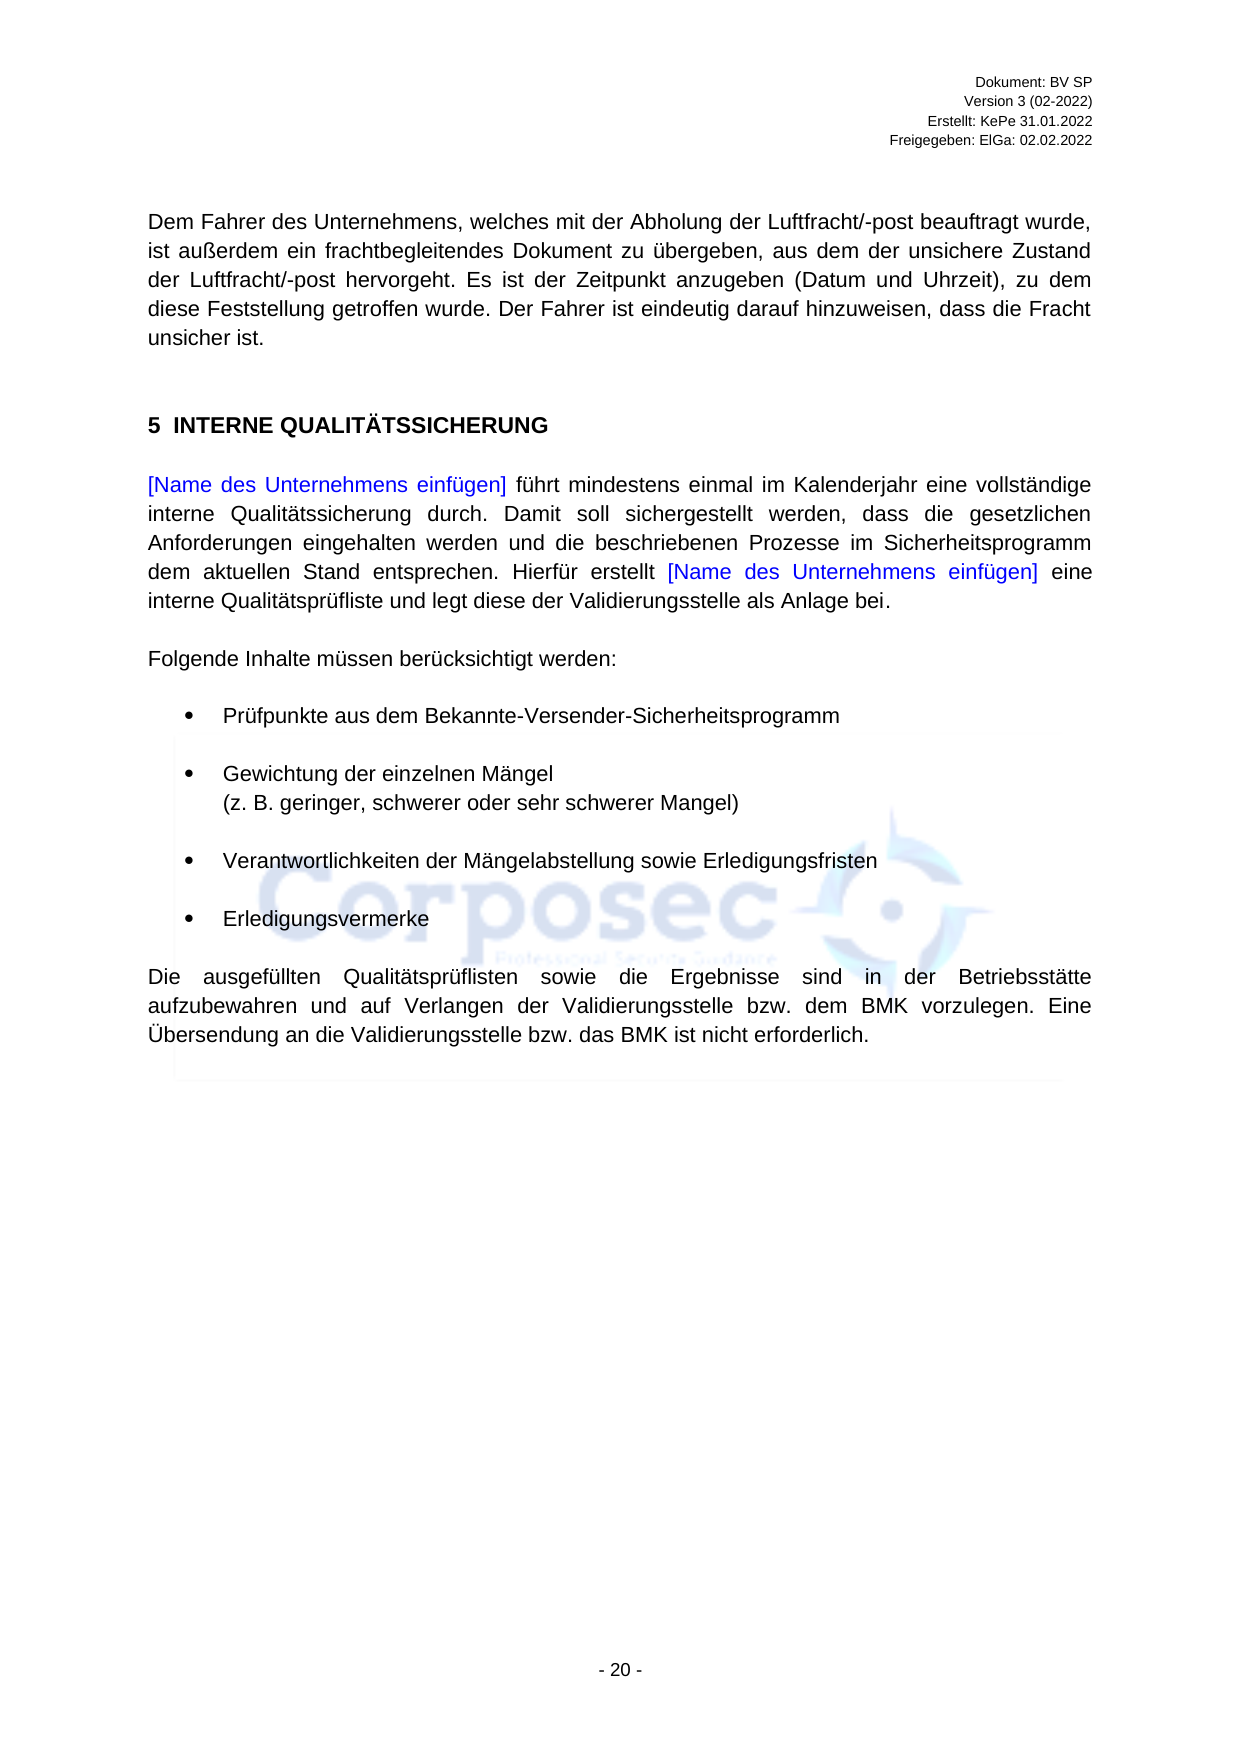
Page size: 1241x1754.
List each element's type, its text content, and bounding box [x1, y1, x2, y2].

list Prüfpunkte aus dem Bekannte-Versender-Sicherheitsprogramm [185, 703, 1093, 728]
text 5 Interne Qualitätssicherung [148, 412, 1093, 439]
text Die ausgefüllten Qualitätsprüflisten sowie die Ergebnisse sind in der Betriebsstätte aufzubewahren und auf Verlangen der Validierungsstelle bzw. dem BMK vorzulegen. Eine Übersendung an die Validierungsstelle bzw. das BMK ist nicht erforderlich. [148, 964, 1093, 1047]
list Verantwortlichkeiten der Mängelabstellung sowie Erledigungsfristen [185, 848, 1093, 873]
list Erledigungsvermerke [185, 906, 1093, 931]
list Gewichtung der einzelnen Mängel [185, 761, 1093, 786]
list (z. B. geringer, schwerer oder sehr schwerer Mangel) [223, 790, 1093, 815]
text Dem Fahrer des Unternehmens, welches mit der Abholung der Luftfracht/-post beauftragt wurde, ist außerdem ein frachtbegleitendes Dokument zu übergeben, aus dem der unsichere Zustand der Luftfracht/-post hervorgeht. Es ist der Zeitpunkt anzugeben (Datum und Uhrzeit), zu dem diese Feststellung getroffen wurde. Der Fahrer ist eindeutig darauf hinzuweisen, dass die Fracht unsicher ist. [148, 208, 1093, 349]
text [Name des Unternehmens einfügen] führt mindestens einmal im Kalenderjahr eine vollständige interne Qualitätssicherung durch. Damit soll sichergestellt werden, dass die gesetzlichen Anforderungen eingehalten werden und die beschriebenen Prozesse im Sicherheitsprogramm dem aktuellen Stand entsprechen. Hierfür erstellt [Name des Unternehmens einfügen] eine interne Qualitätsprüfliste und legt diese der Validierungsstelle als Anlage bei. [148, 472, 1093, 613]
text Folgende Inhalte müssen berücksichtigt werden: [148, 645, 1093, 671]
